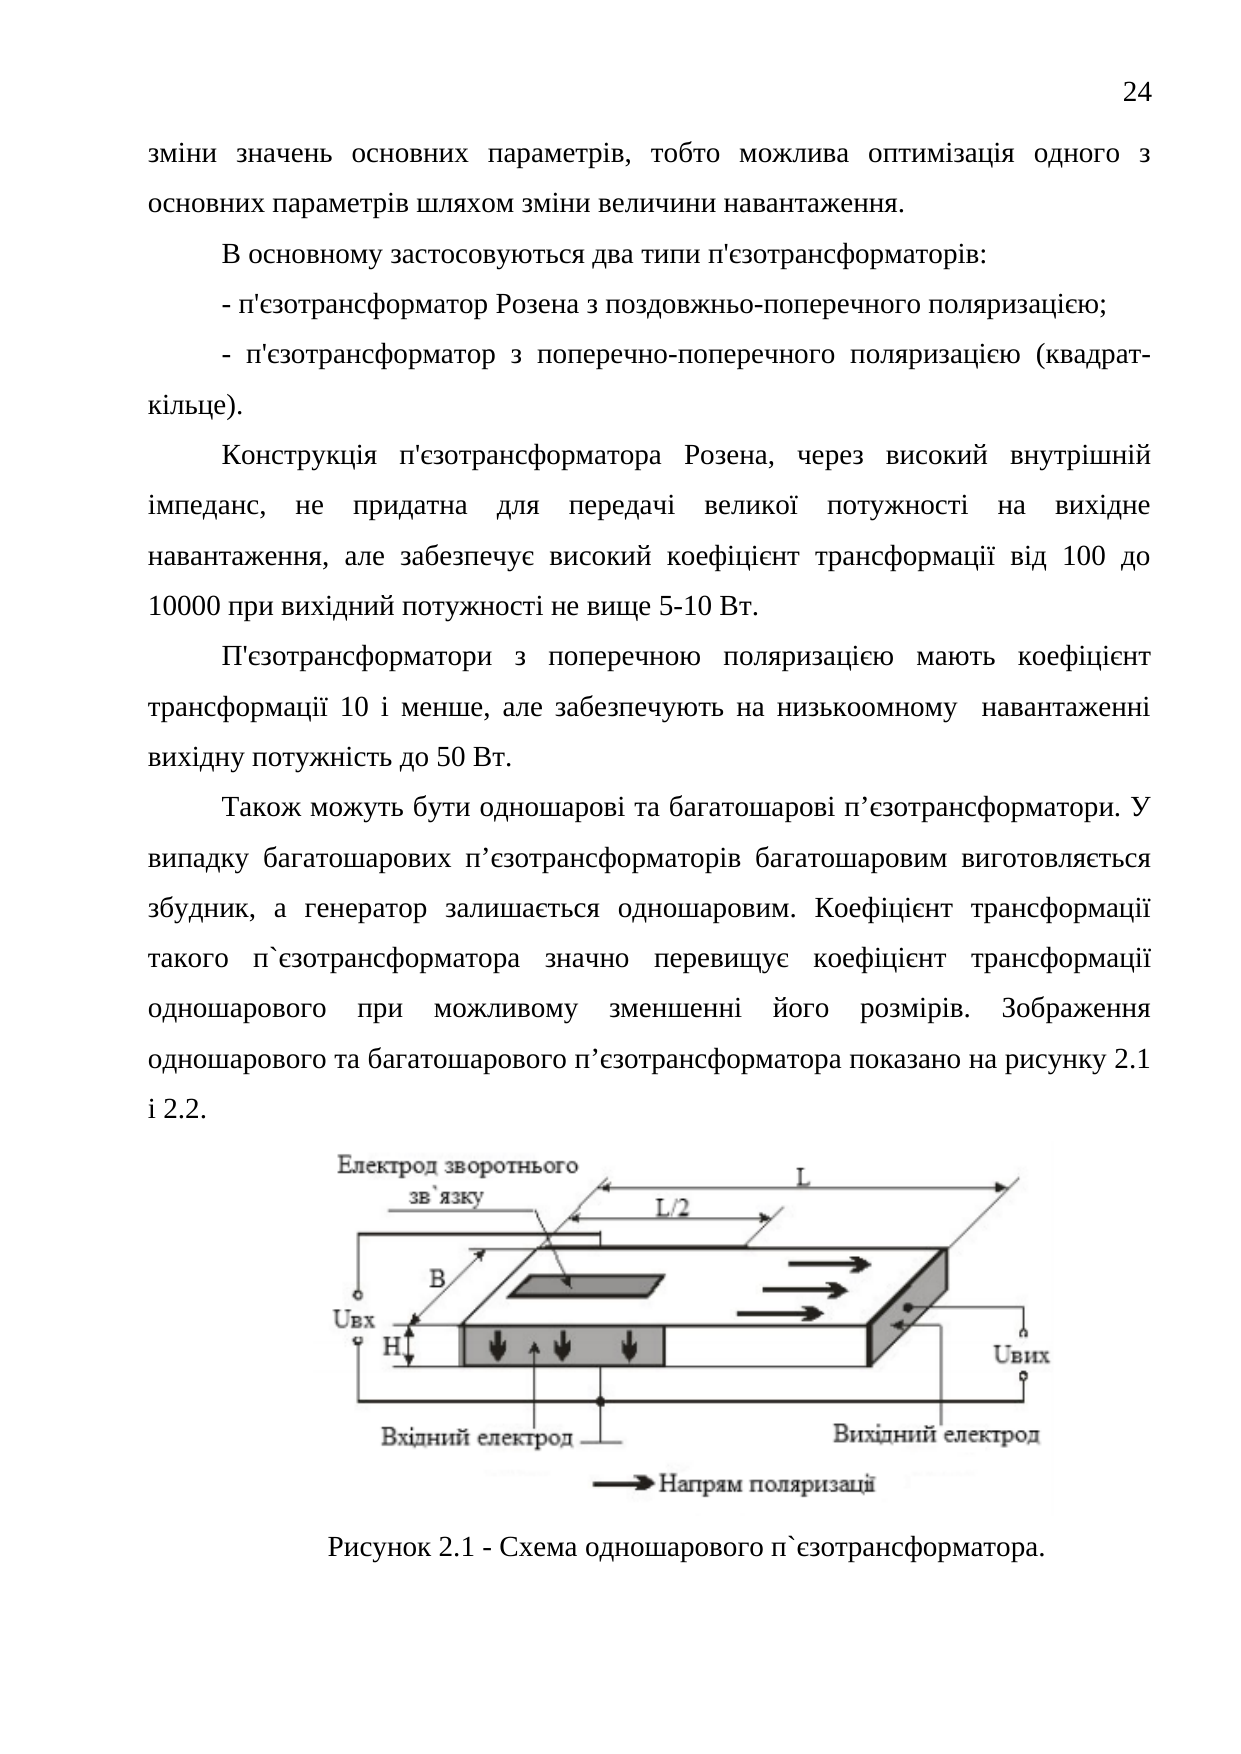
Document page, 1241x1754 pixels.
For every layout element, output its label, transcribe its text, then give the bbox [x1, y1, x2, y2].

text Також можуть бути одношарові та багатошарові п’єзотрансформатори. У випадку багатошарових п’єзотрансформаторів багатошаровим виготовляється збудник, а генератор залишається одношаровим. Коефіцієнт трансформації такого п`єзотрансформатора значно перевищує коефіцієнт трансформації одношарового при можливому зменшенні його розмірів. Зображення одношарового та багатошарового п’єзотрансформатора показано на рисунку 2.1 і 2.2. [148, 789, 1152, 1125]
text П'єзотрансформатори з поперечною поляризацією мають коефіцієнт трансформації 10 і менше, але забезпечують на низькоомному навантаженні вихідну потужність до 50 Вт. [148, 638, 1152, 773]
text - п'єзотрансформатор з поперечно-поперечного поляризацією (квадрат- кільце). [148, 337, 1152, 420]
text В основному застосовуються два типи п'єзотрансформаторів: [148, 236, 1152, 269]
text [148, 135, 1152, 219]
text - п'єзотрансформатор Розена з поздовжньо-поперечного поляризацією; [148, 286, 1152, 320]
picture [304, 1141, 1069, 1516]
text Рисунок 2.1 - Схема одношарового п`єзотрансформатора. [148, 1529, 1152, 1563]
text Конструкція п'єзотрансформатора Розена, через високий внутрішній імпеданс, не придатна для передачі великої потужності на вихідне навантаження, але забезпечує високий коефіцієнт трансформації від 100 до 10000 при вихідний потужності не вище 5-10 Вт. [148, 437, 1152, 622]
